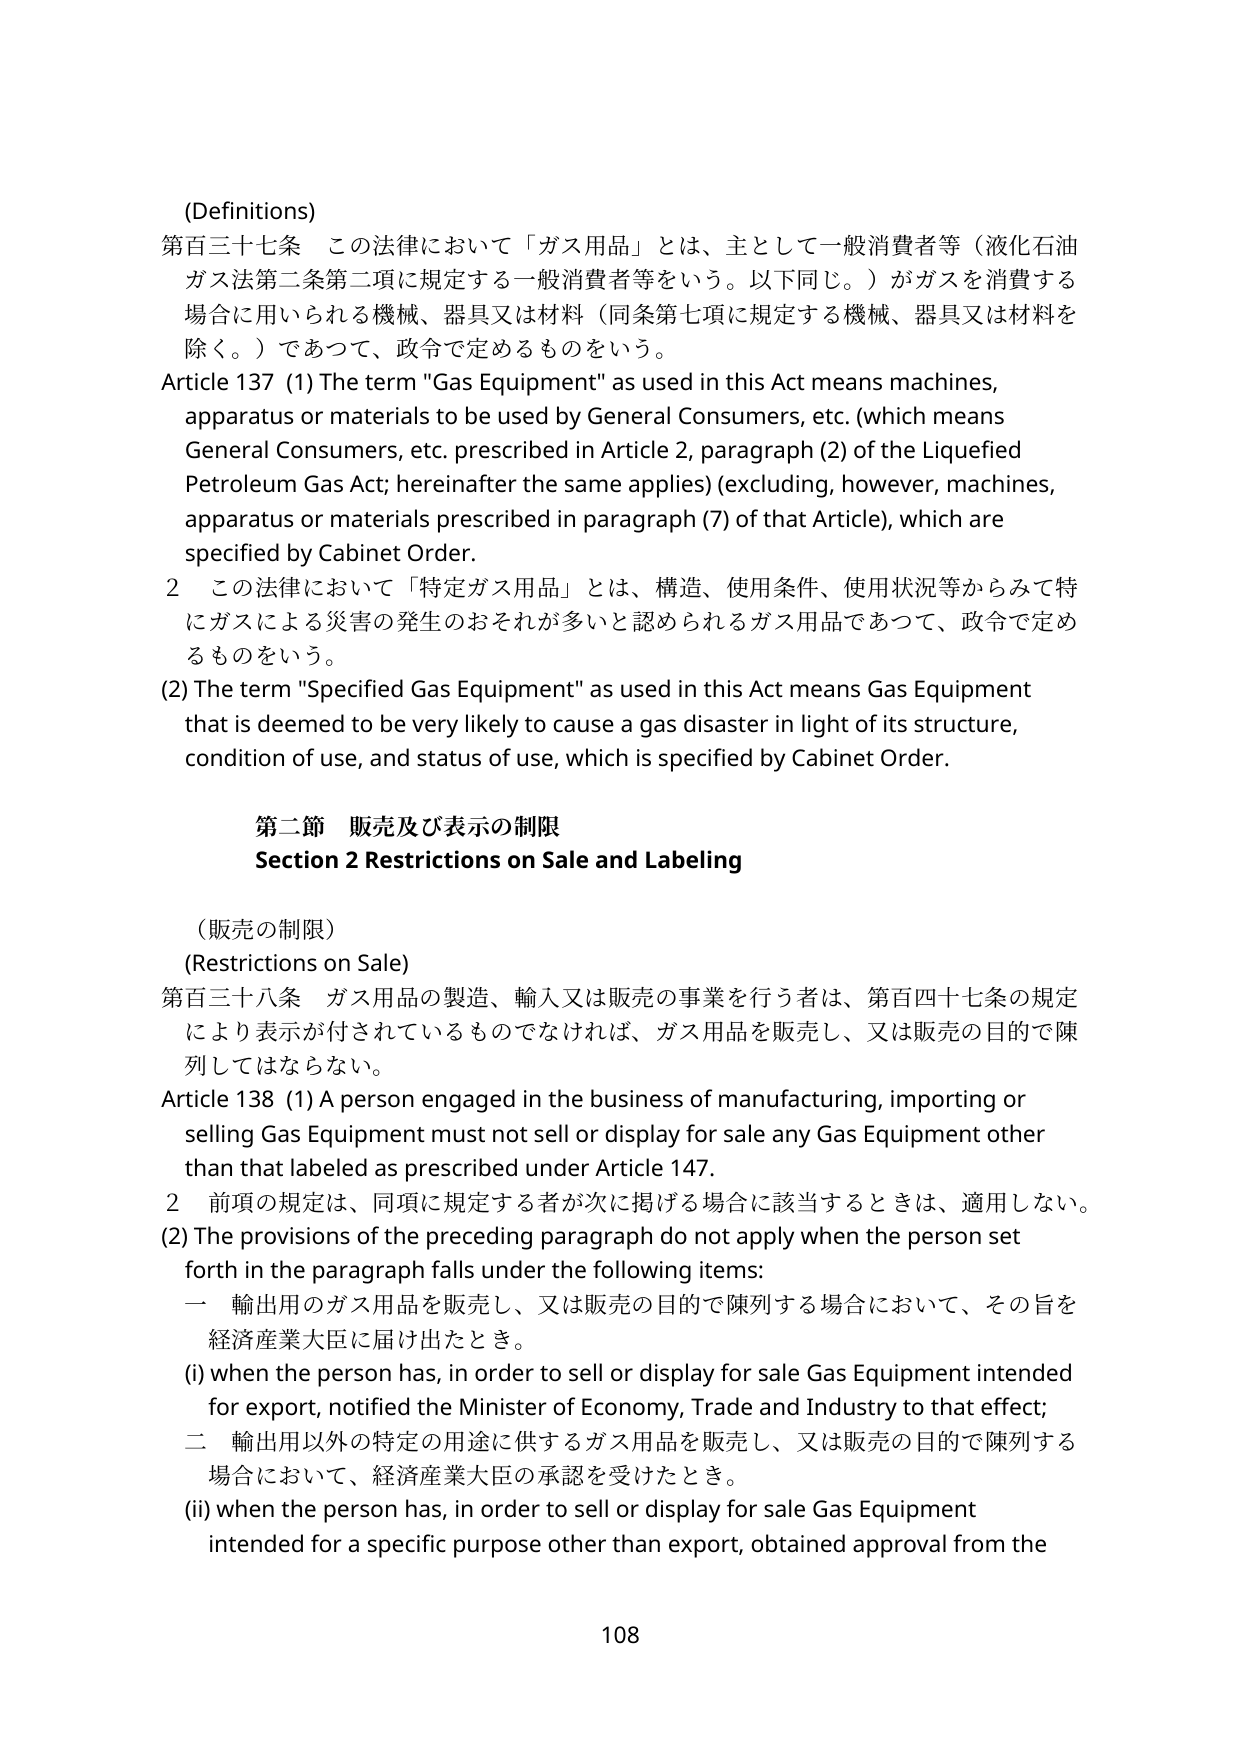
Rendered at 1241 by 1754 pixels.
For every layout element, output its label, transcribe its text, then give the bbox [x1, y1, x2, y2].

text (Restrictions on Sale) [184, 945, 1079, 979]
text 二 輸出用以外の特定の用途に供するガス用品を販売し、又は販売の目的で陳列する場合において、経済産業大臣の承認を受けたとき。 [184, 1424, 1079, 1492]
text 一 輸出用のガス用品を販売し、又は販売の目的で陳列する場合において、その旨を経済産業大臣に届け出たとき。 [184, 1287, 1079, 1355]
text Section 2 Restrictions on Sale and Labeling [253, 843, 1079, 877]
text ２ この法律において「特定ガス用品」とは、構造、使用条件、使用状況等からみて特にガスによる災害の発生のおそれが多いと認められるガス用品であつて、政令で定めるものをいう。 [161, 569, 1079, 672]
text 第百三十七条 この法律において「ガス用品」とは、主として一般消費者等（液化石油ガス法第二条第二項に規定する一般消費者等をいう。以下同じ。）がガスを消費する場合に用いられる機械、器具又は材料（同条第七項に規定する機械、器具又は材料を除く。）であつて、政令で定めるものをいう。 [161, 228, 1079, 364]
text 第百三十八条 ガス用品の製造、輸入又は販売の事業を行う者は、第百四十七条の規定により表示が付されているものでなければ、ガス用品を販売し、又は販売の目的で陳列してはならない。 [161, 979, 1079, 1082]
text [184, 1492, 1079, 1560]
text Article 137 (1) The term "Gas Equipment" as used in this Act means machines, apparatus or materials to be used by General Consumers, etc. (which means General Consumers, etc. prescribed in Article 2, paragraph (2) of the Liquefied Petroleum Gas Act; hereinafter the same applies) (excluding, however, machines, apparatus or materials prescribed in paragraph (7) of that Article), which are specified by Cabinet Order. [161, 364, 1079, 569]
text （販売の制限） [184, 911, 1079, 945]
text ２ 前項の規定は、同項に規定する者が次に掲げる場合に該当するときは、適用しない。 [161, 1184, 1079, 1219]
text (i) when the person has, in order to sell or display for sale Gas Equipment intended for export, notified the Minister of Economy, Trade and Industry to that effect; [184, 1355, 1079, 1424]
text (2) The term "Specified Gas Equipment" as used in this Act means Gas Equipment that is deemed to be very likely to cause a gas disaster in light of its structure, condition of use, and status of use, which is specified by Cabinet Order. [161, 672, 1079, 774]
text (2) The provisions of the preceding paragraph do not apply when the person set forth in the paragraph falls under the following items: [161, 1219, 1079, 1287]
text (Definitions) [184, 194, 1079, 228]
text 第二節 販売及び表示の制限 [253, 809, 1079, 843]
text Article 138 (1) A person engaged in the business of manufacturing, importing or selling Gas Equipment must not sell or display for sale any Gas Equipment other than that labeled as prescribed under Article 147. [161, 1082, 1079, 1184]
